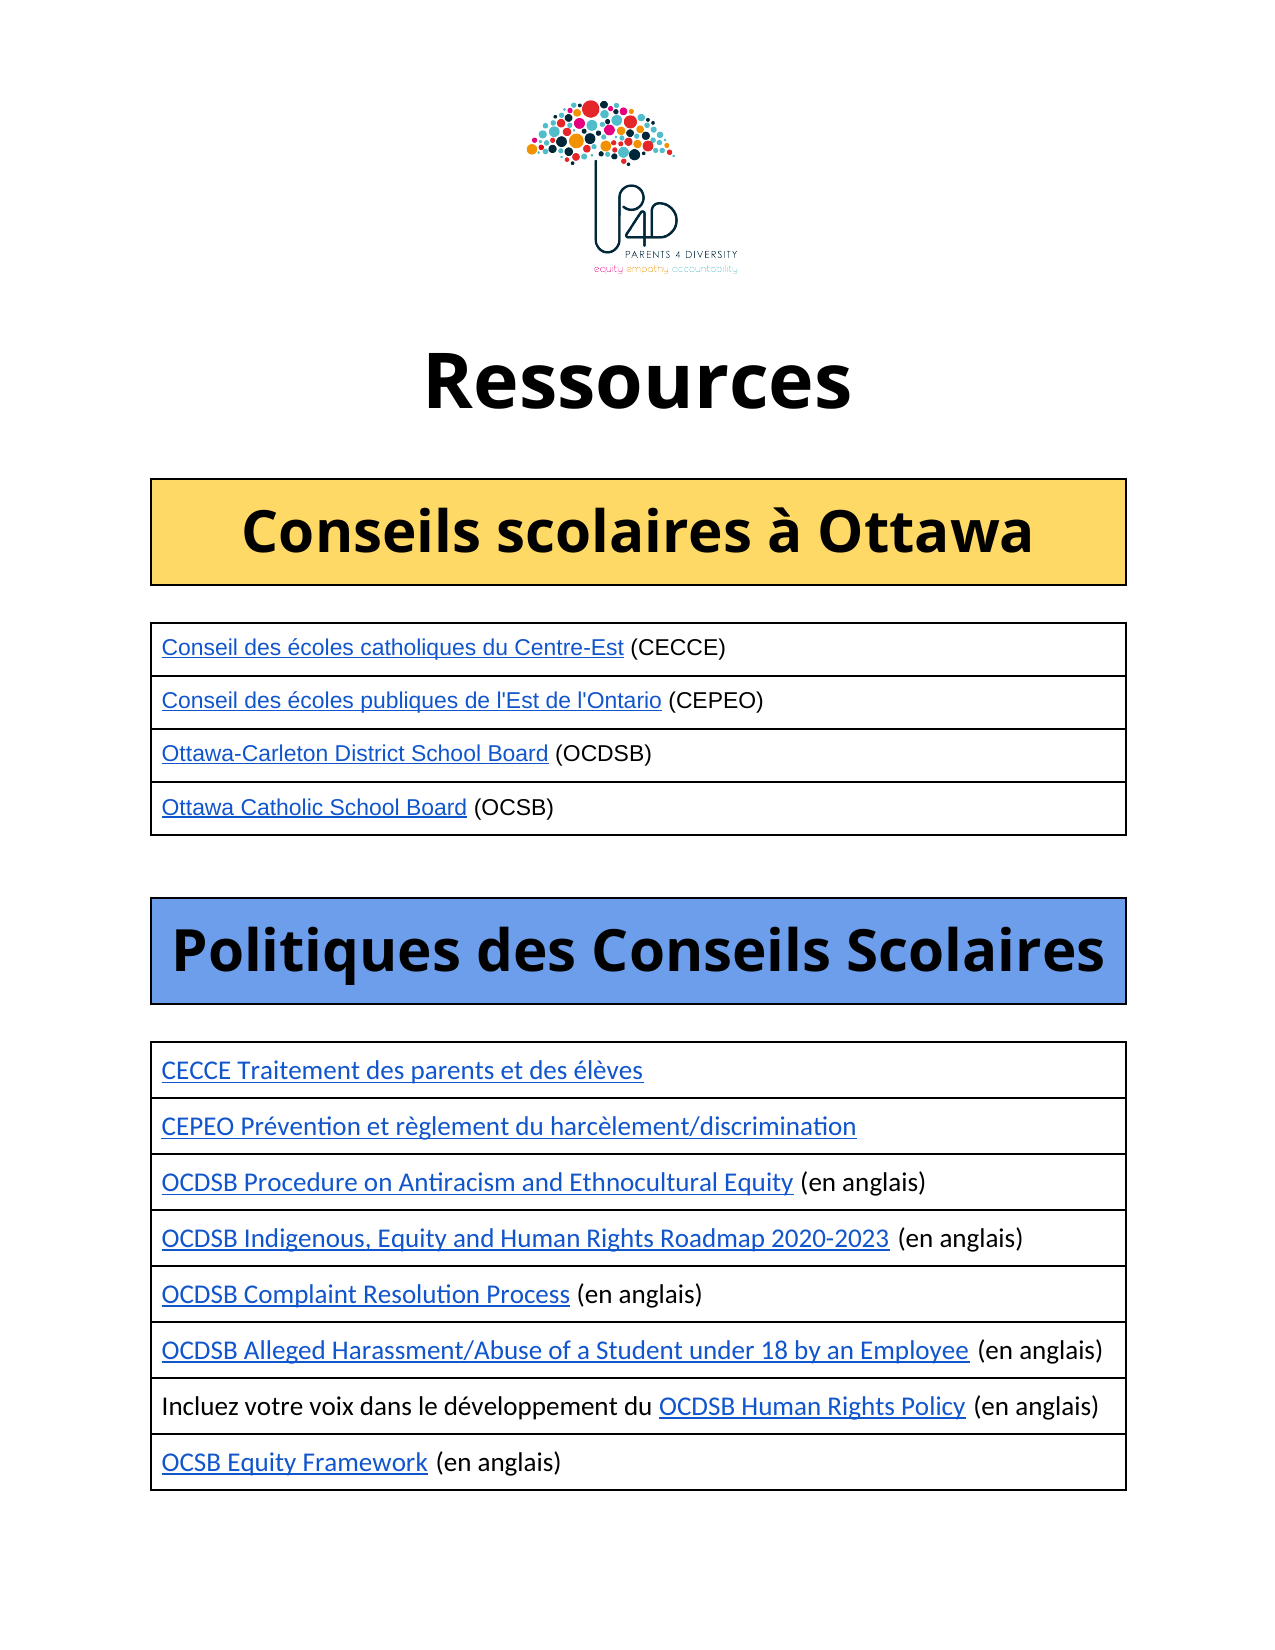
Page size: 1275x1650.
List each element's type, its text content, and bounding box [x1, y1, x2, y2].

table_cell OCDSB Procedure on Antiracism and Ethnocultural Equity (en anglais) [152, 1155, 1125, 1209]
table_cell OCDSB Alleged Harassment/Abuse of a Student under 18 by an Employee (en anglais) [152, 1323, 1125, 1377]
table_cell Ottawa Catholic School Board (OCSB) [152, 783, 1125, 834]
table_cell OCDSB Complaint Resolution Process (en anglais) [152, 1267, 1125, 1321]
table_cell Conseil des écoles publiques de l'Est de l'Ontario (CEPEO) [152, 677, 1125, 728]
text Ressources [150, 326, 1125, 431]
table_header Conseil des écoles catholiques du Centre-Est (CECCE) [152, 624, 1125, 675]
table_cell CEPEO Prévention et règlement du harcèlement/discrimination [152, 1099, 1125, 1153]
table_header Conseils scolaires à Ottawa [152, 480, 1125, 584]
table_cell OCDSB Indigenous, Equity and Human Rights Roadmap 2020-2023 (en anglais) [152, 1211, 1125, 1265]
table_cell OCSB Equity Framework (en anglais) [152, 1435, 1125, 1488]
picture [493, 75, 782, 287]
table_cell Incluez votre voix dans le développement du OCDSB Human Rights Policy (en anglais) [152, 1379, 1125, 1432]
table_header Politiques des Conseils Scolaires [152, 899, 1125, 1003]
table_header CECCE Traitement des parents et des élèves [152, 1043, 1125, 1097]
table_cell Ottawa-Carleton District School Board (OCDSB) [152, 730, 1125, 781]
